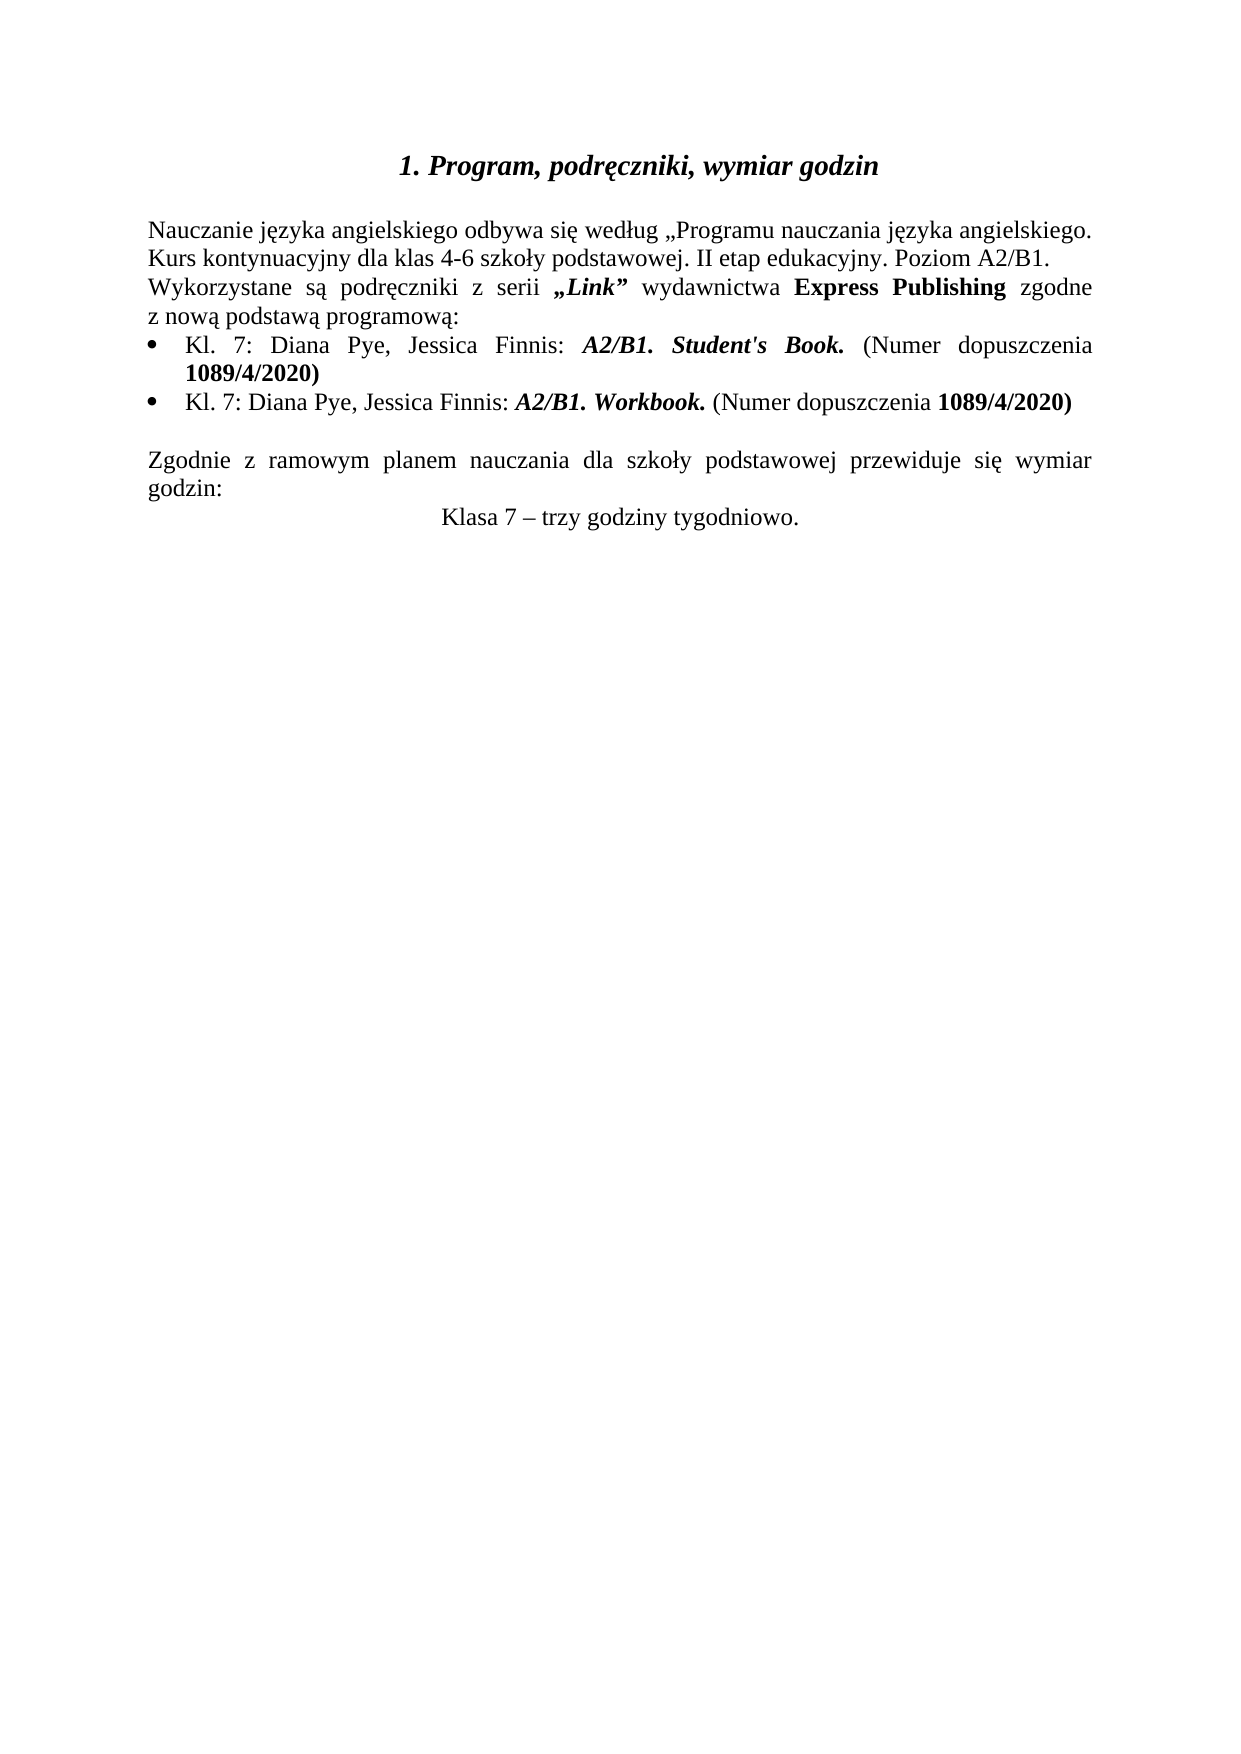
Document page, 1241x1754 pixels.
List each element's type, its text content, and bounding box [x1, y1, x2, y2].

text Nauczanie języka angielskiego odbywa się według „Programu nauczania języka angielskiego. Kurs kontynuacyjny dla klas 4-6 szkoły podstawowej. II etap edukacyjny. Poziom A2/B1. [148, 215, 1093, 272]
list Kl. 7: Diana Pye, Jessica Finnis: A2/B1. Student's Book. (Numer dopuszczenia 1089/4/2020) [148, 330, 1093, 387]
text 1. Program, podręczniki, wymiar godzin [185, 148, 1093, 181]
subtitle Klasa 7 – trzy godziny tygodniowo. [148, 502, 1093, 531]
text Zgodnie z ramowym planem nauczania dla szkoły podstawowej przewiduje się wymiar godzin: [148, 445, 1093, 502]
text Wykorzystane są podręczniki z serii „Link” wydawnictwa Express Publishing zgodne z nową podstawą programową: [148, 272, 1093, 330]
list Kl. 7: Diana Pye, Jessica Finnis: A2/B1. Workbook. (Numer dopuszczenia 1089/4/2020) [148, 387, 1093, 416]
